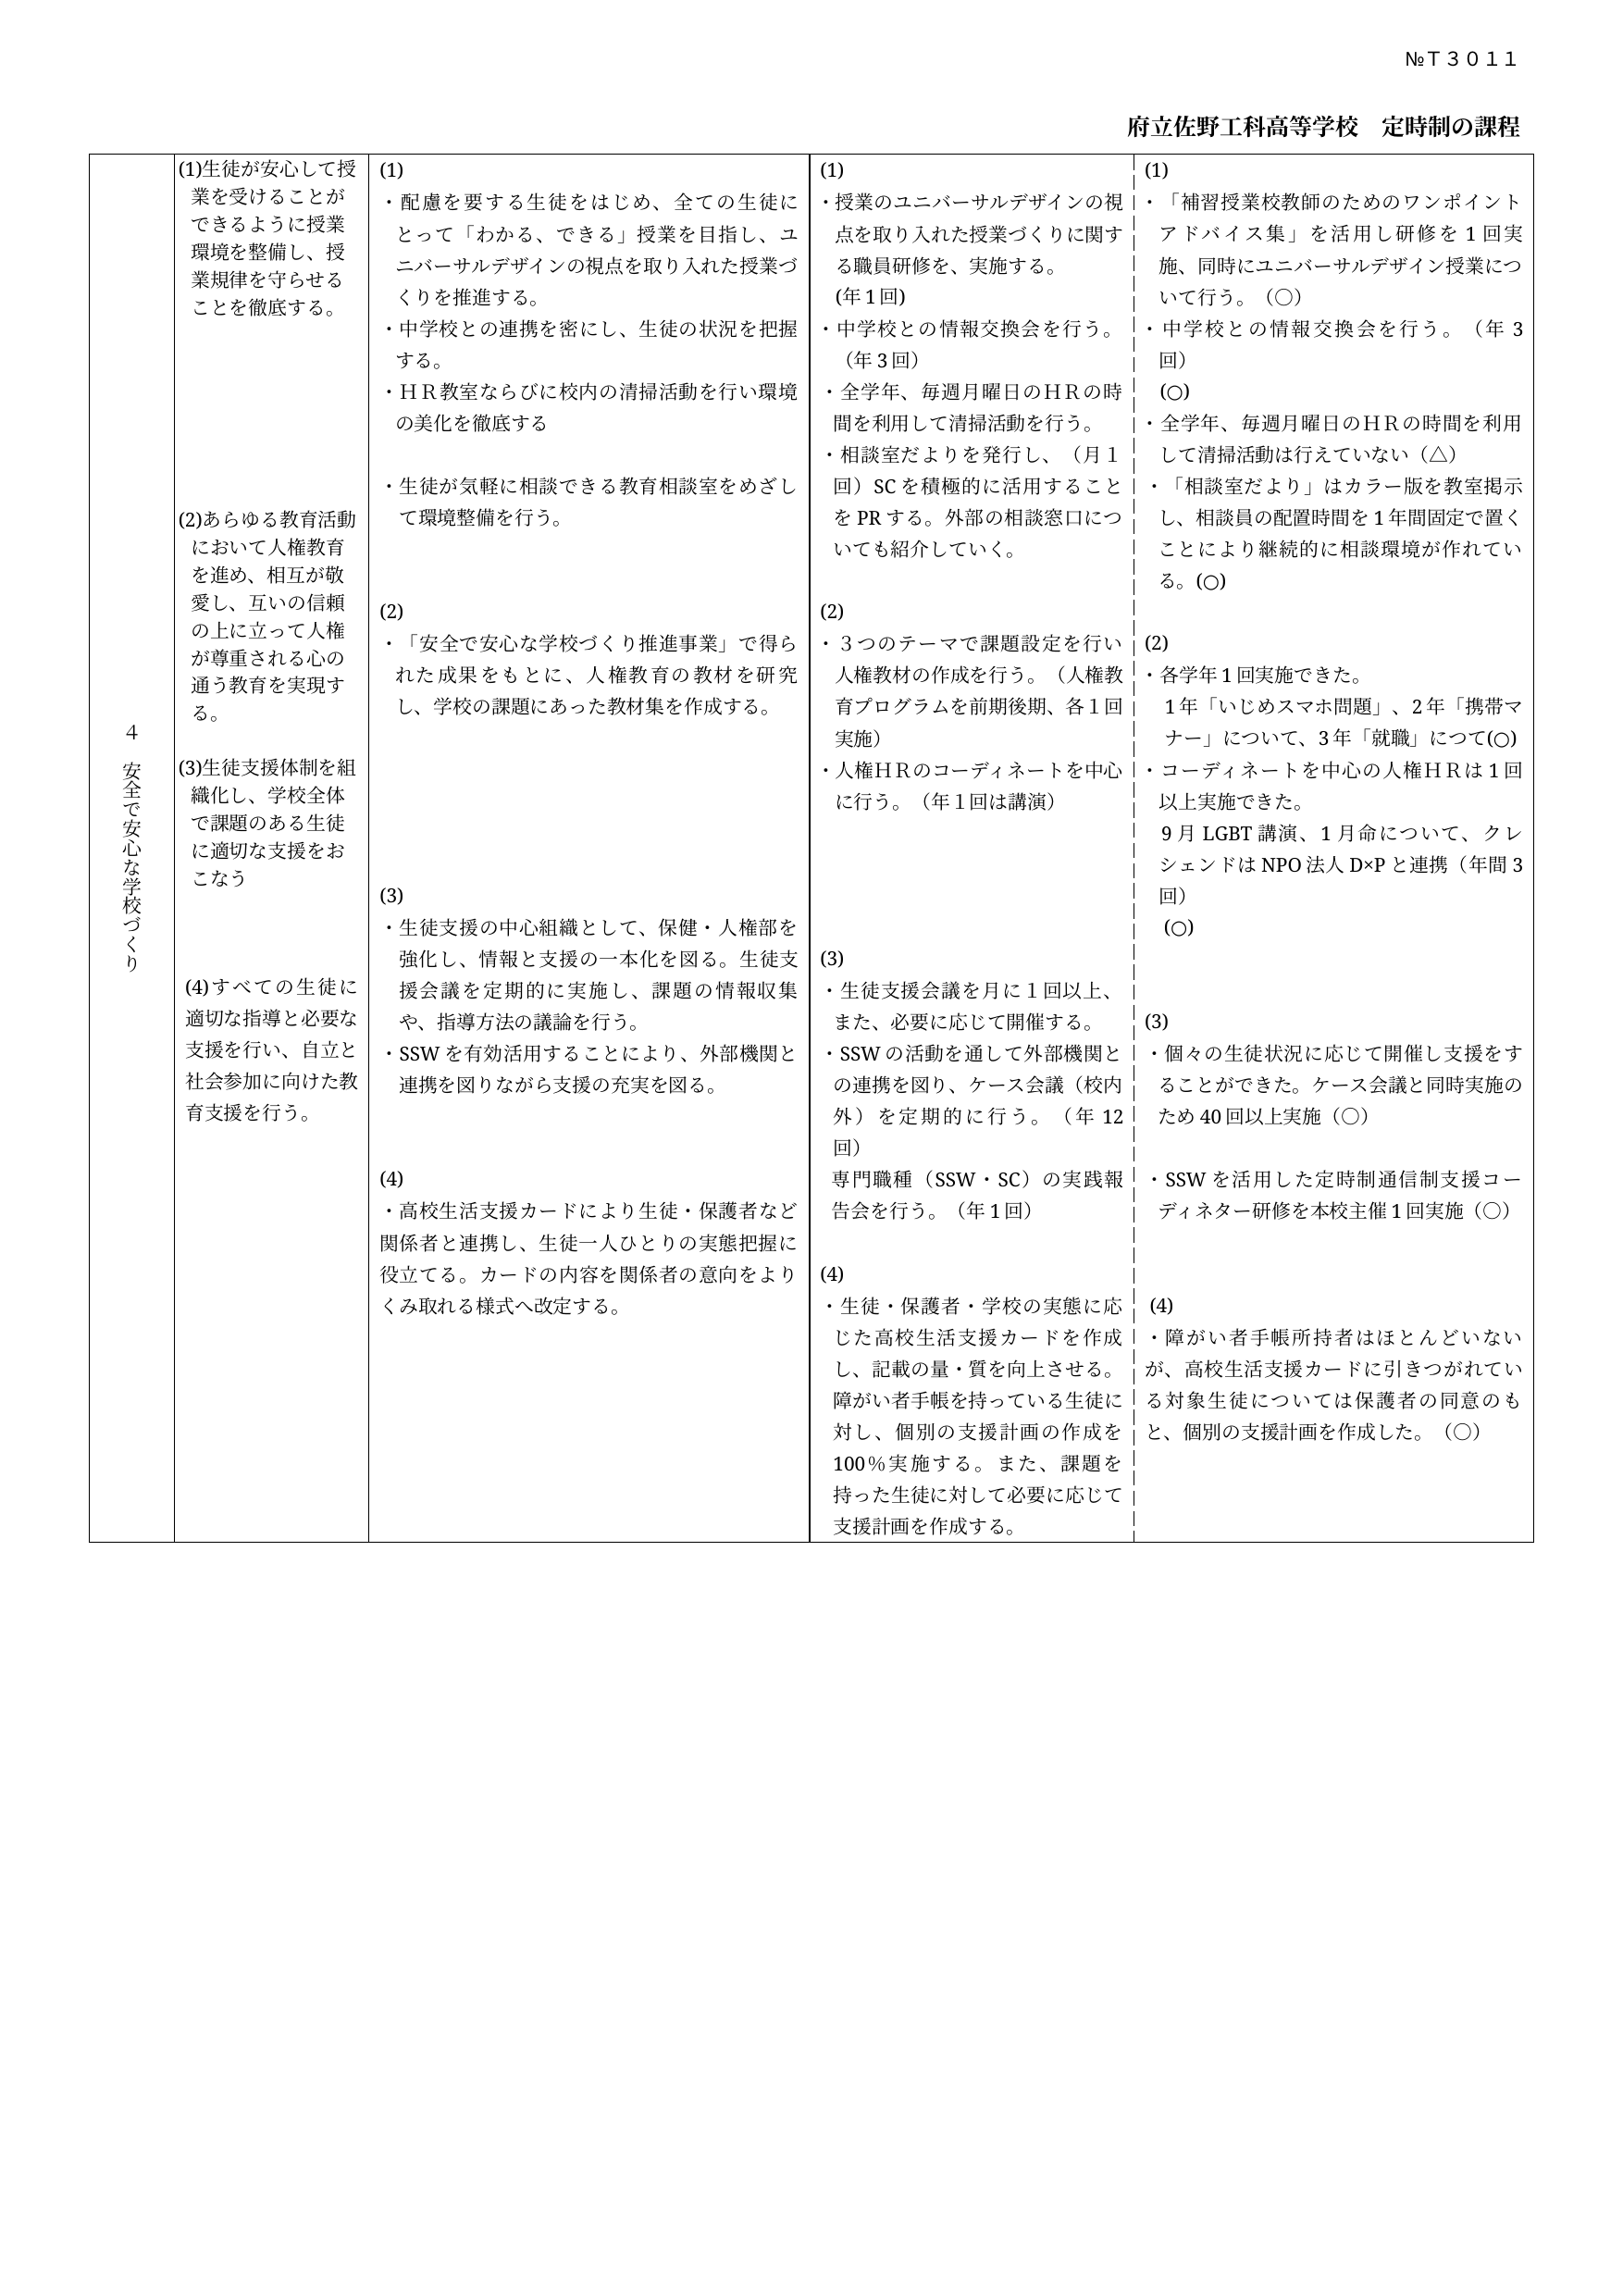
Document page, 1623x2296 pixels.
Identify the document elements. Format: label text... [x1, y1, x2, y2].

table_cell (1) ・配慮を要する生徒をはじめ、全ての生徒にとって「わかる、できる」授業を目指し、ユニバーサルデザインの視点を取り入れた授業づくりを推進する。 ・中学校との連携を密にし、生徒の状況を把握する。 ・ＨＲ教室ならびに校内の清掃活動を行い環境の美化を徹底する ・生徒が気軽に相談できる教育相談室をめざして環境整備を行う。 (2) ・「安全で安心な学校づくり推進事業」で得られた成果をもとに、人権教育の教材を研究し、学校の課題にあった教材集を作成する。 (3) ・生徒支援の中心組織として、保健・人権部を強化し、情報と支援の一本化を図る。生徒支援会議を定期的に実施し、課題の情報収集や、指導方法の議論を行う。 ・SSWを有効活用することにより、外部機関と連携を図りながら支援の充実を図る。 (4) ・高校生活支援カードにより生徒・保護者など関係者と連携し、生徒一人ひとりの実態把握に役立てる。カードの内容を関係者の意向をよりくみ取れる様式へ改定する。 [369, 155, 809, 1542]
table_cell (1) ・授業のユニバーサルデザインの視点を取り入れた授業づくりに関する職員研修を、実施する。 (年1回) ・中学校との情報交換会を行う。（年3回） ・全学年、毎週月曜日のＨＲの時間を利用して清掃活動を行う。 ・相談室だよりを発行し、（月１回）SCを積極的に活用することをPRする。外部の相談窓口についても紹介していく。 (2) ・３つのテーマで課題設定を行い人権教材の作成を行う。（人権教育プログラムを前期後期、各１回実施） ・人権ＨＲのコーディネートを中心に行う。（年１回は講演） (3) ・生徒支援会議を月に１回以上、また、必要に応じて開催する。 ・SSWの活動を通して外部機関との連携を図り、ケース会議（校内外）を定期的に行う。（年12回） 専門職種（SSW・SC）の実践報告会を行う。（年1回） (4) ・生徒・保護者・学校の実態に応じた高校生活支援カードを作成し、記載の量・質を向上させる。障がい者手帳を持っている生徒に対し、個別の支援計画の作成を100％実施する。また、課題を持った生徒に対して必要に応じて支援計画を作成する。 [811, 155, 1134, 1542]
table_cell (1)生徒が安心して授業を受けることができるように授業環境を整備し、授業規律を守らせることを徹底する。 (2)あらゆる教育活動において人権教育を進め、相互が敬愛し、互いの信頼の上に立って人権が尊重される心の通う教育を実現する。 (3)生徒支援体制を組織化し、学校全体で課題のある生徒に適切な支援をおこなう (4)すべての生徒に適切な指導と必要な支援を行い、自立と社会参加に向けた教育支援を行う。 [175, 155, 368, 1542]
table_cell ４ 安全で安心な学校づくり [90, 155, 174, 1542]
table_cell (1) ・「補習授業校教師のためのワンポイントアドバイス集」を活用し研修を1回実施、同時にユニバーサルデザイン授業について行う。（○） ・中学校との情報交換会を行う。（年3回） (○) ・全学年、毎週月曜日のＨＲの時間を利用して清掃活動は行えていない（△） ・「相談室だより」はカラー版を教室掲示し、相談員の配置時間を1年間固定で置くことにより継続的に相談環境が作れている。(○) (2) ・各学年1回実施できた。 1年「いじめスマホ問題」、2年「携帯マナー」について、3年「就職」につて(○) ・コーディネートを中心の人権ＨＲは1回以上実施できた。 9月LGBT講演、1月命について、クレシェンドはNPO法人D×Pと連携（年間3回） (○) (3) ・個々の生徒状況に応じて開催し支援をすることができた。ケース会議と同時実施のため40回以上実施（○） ・SSWを活用した定時制通信制支援コーディネター研修を本校主催1回実施（○） (4) ・障がい者手帳所持者はほとんどいないが、高校生活支援カードに引きつがれている対象生徒については保護者の同意のもと、個別の支援計画を作成した。（○） [1134, 155, 1533, 1542]
